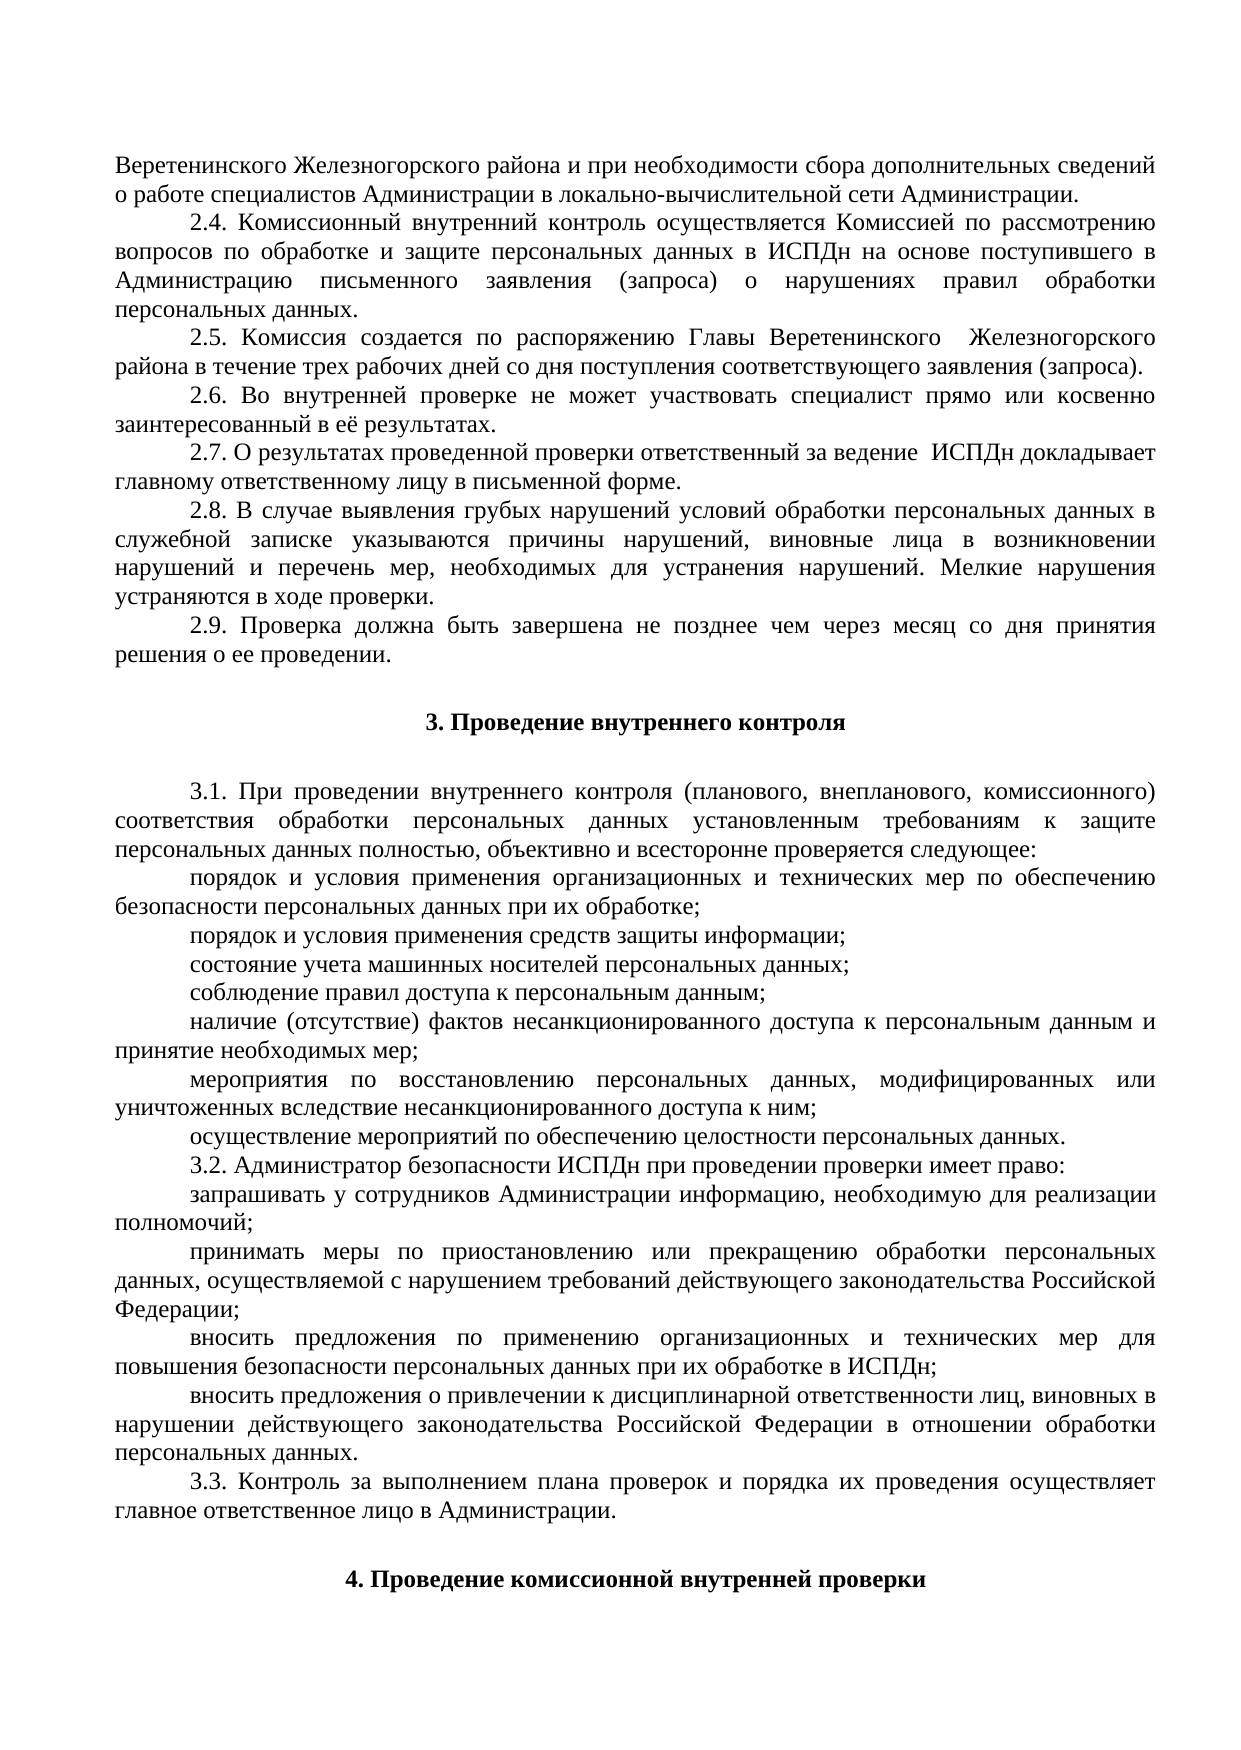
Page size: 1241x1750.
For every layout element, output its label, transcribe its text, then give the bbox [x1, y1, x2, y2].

text мероприятия по восстановлению персональных данных, модифицированных или уничтоженных вследствие несанкционированного доступа к ним; [114, 1064, 1157, 1121]
text 3.2. Администратор безопасности ИСПДн при проведении проверки имеет право: [114, 1150, 1157, 1179]
text 2.5. Комиссия создается по распоряжению Главы Веретенинского Железногорского района в течение трех рабочих дней со дня поступления соответствующего заявления (запроса). [114, 322, 1157, 380]
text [114, 150, 1157, 207]
text запрашивать у сотрудников Администрации информацию, необходимую для реализации полномочий; [114, 1179, 1157, 1236]
text 3.1. При проведении внутреннего контроля (планового, внепланового, комиссионного) соответствия обработки персональных данных установленным требованиям к защите персональных данных полностью, объективно и всесторонне проверяется следующее: [114, 776, 1157, 862]
text соблюдение правил доступа к персональным данным; [114, 977, 1157, 1006]
text 2.4. Комиссионный внутренний контроль осуществляется Комиссией по рассмотрению вопросов по обработке и защите персональных данных в ИСПДн на основе поступившего в Администрацию письменного заявления (запроса) о нарушениях правил обработки персональных данных. [114, 207, 1157, 322]
text вносить предложения по применению организационных и технических мер для повышения безопасности персональных данных при их обработке в ИСПДн; [114, 1322, 1157, 1380]
text порядок и условия применения средств защиты информации; [114, 920, 1157, 949]
text 2.8. В случае выявления грубых нарушений условий обработки персональных данных в служебной записке указываются причины нарушений, виновные лица в возникновении нарушений и перечень мер, необходимых для устранения нарушений. Мелкие нарушения устраняются в ходе проверки. [114, 495, 1157, 610]
text 3.3. Контроль за выполнением плана проверок и порядка их проведения осуществляет главное ответственное лицо в Администрации. [114, 1466, 1157, 1524]
text порядок и условия применения организационных и технических мер по обеспечению безопасности персональных данных при их обработке; [114, 862, 1157, 920]
subtitle 3. Проведение внутреннего контроля [114, 707, 1157, 736]
subtitle 4. Проведение комиссионной внутренней проверки [114, 1564, 1157, 1592]
text 2.6. Во внутренней проверке не может участвовать специалист прямо или косвенно заинтересованный в её результатах. [114, 380, 1157, 437]
text вносить предложения о привлечении к дисциплинарной ответственности лиц, виновных в нарушении действующего законодательства Российской Федерации в отношении обработки персональных данных. [114, 1380, 1157, 1466]
text принимать меры по приостановлению или прекращению обработки персональных данных, осуществляемой с нарушением требований действующего законодательства Российской Федерации; [114, 1236, 1157, 1322]
text осуществление мероприятий по обеспечению целостности персональных данных. [114, 1121, 1157, 1150]
text состояние учета машинных носителей персональных данных; [114, 949, 1157, 977]
text 2.7. О результатах проведенной проверки ответственный за ведение ИСПДн докладывает главному ответственному лицу в письменной форме. [114, 437, 1157, 495]
text наличие (отсутствие) фактов несанкционированного доступа к персональным данным и принятие необходимых мер; [114, 1006, 1157, 1064]
text 2.9. Проверка должна быть завершена не позднее чем через месяц со дня принятия решения о ее проведении. [114, 610, 1157, 667]
